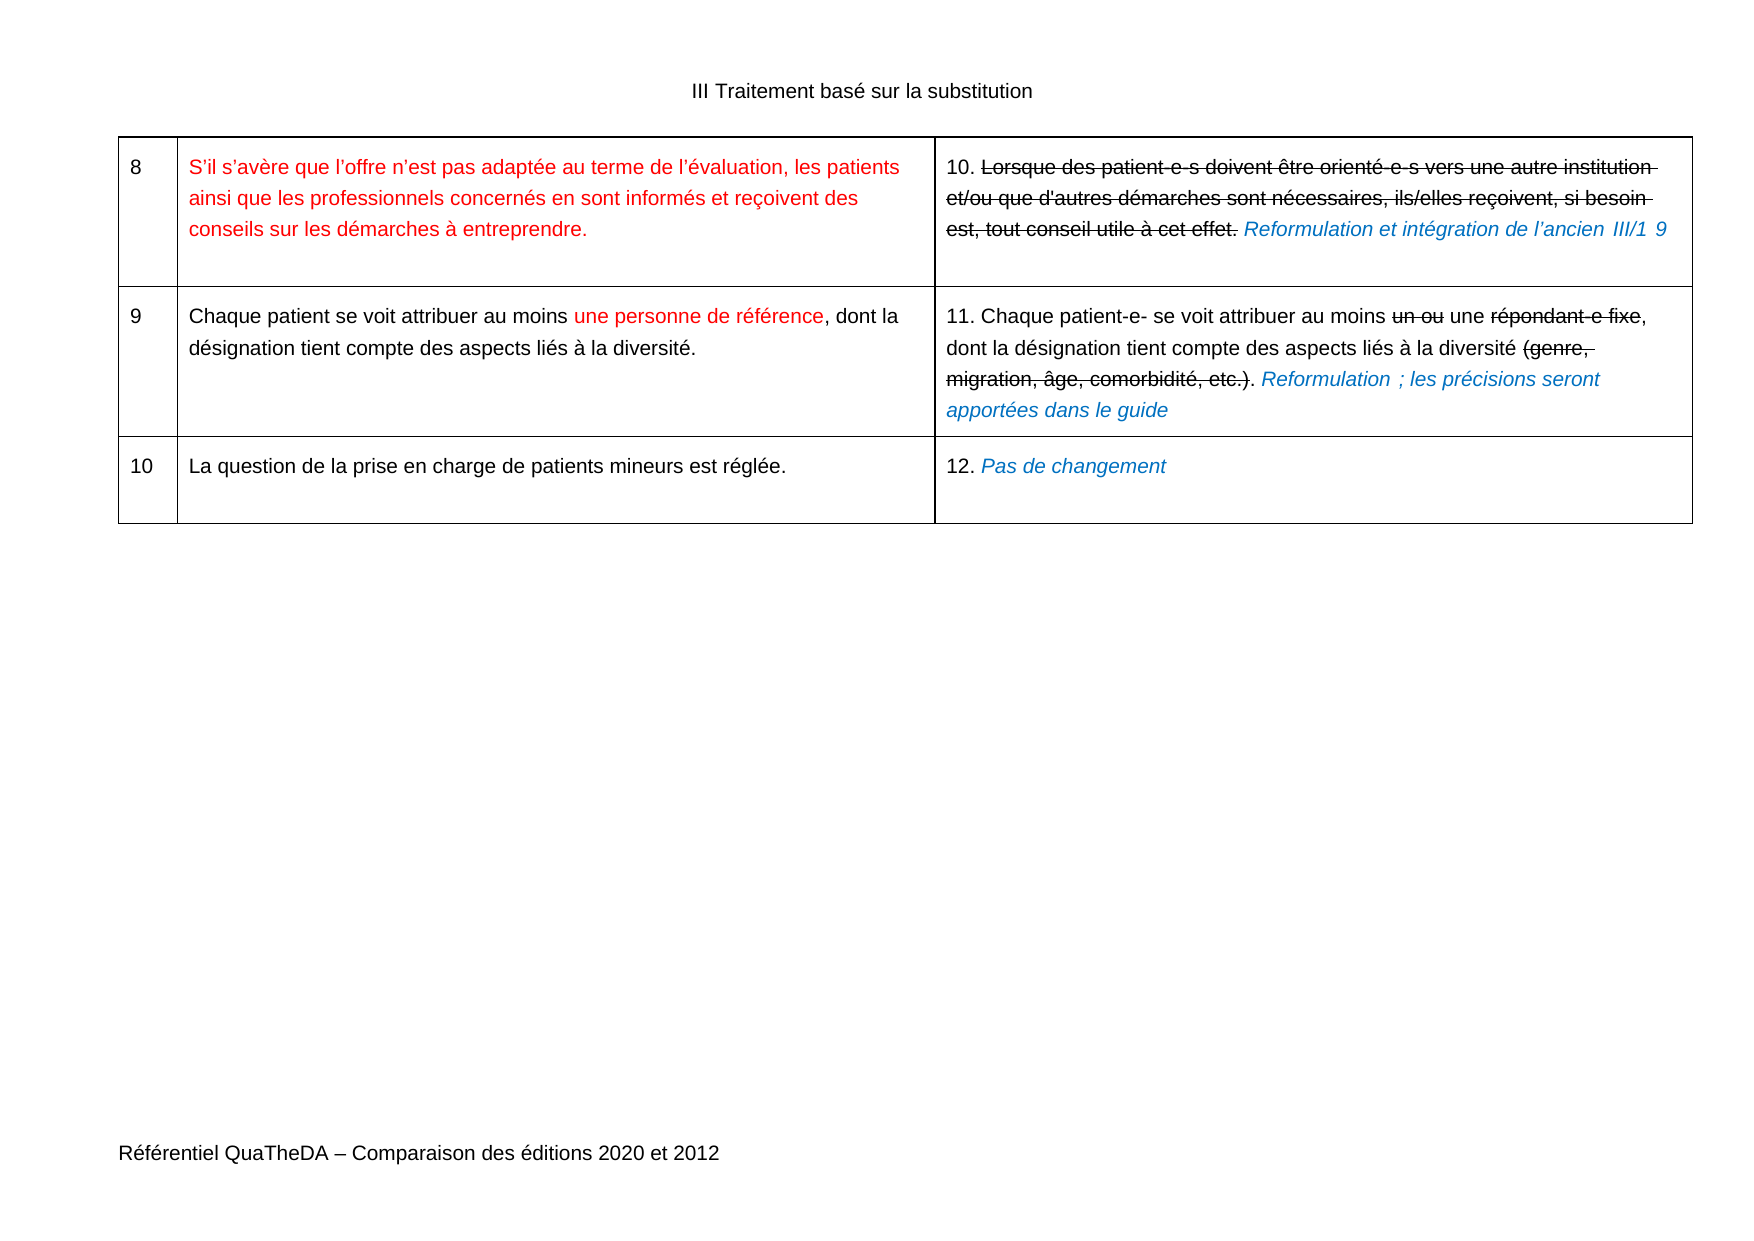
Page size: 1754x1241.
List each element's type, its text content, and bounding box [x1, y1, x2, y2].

table_cell 10. Lorsque des patient-e-s doivent être orienté-e-s vers une autre institution et/ou que d'autres démarches sont nécessaires, ils/elles reçoivent, si besoin est, tout conseil utile à cet effet. Reformulation et intégration de l’ancien III/1 9 [936, 138, 1692, 286]
table_cell La question de la prise en charge de patients mineurs est réglée. [178, 437, 934, 523]
table_cell S’il s’avère que l’offre n’est pas adaptée au terme de l’évaluation, les patients ainsi que les professionnels concernés en sont informés et reçoivent des conseils sur les démarches à entreprendre. [178, 138, 934, 286]
table_cell 12. Pas de changement [936, 437, 1692, 523]
table_cell 10 [119, 437, 177, 523]
table_cell 9 [119, 287, 177, 436]
table_cell 11. Chaque patient-e- se voit attribuer au moins un ou une répondant-e fixe, dont la désignation tient compte des aspects liés à la diversité (genre, migration, âge, comorbidité, etc.). Reformulation ; les précisions seront apportées dans le guide [936, 287, 1692, 436]
table_cell 8 [119, 138, 177, 286]
table_cell Chaque patient se voit attribuer au moins une personne de référence, dont la désignation tient compte des aspects liés à la diversité. [178, 287, 934, 436]
